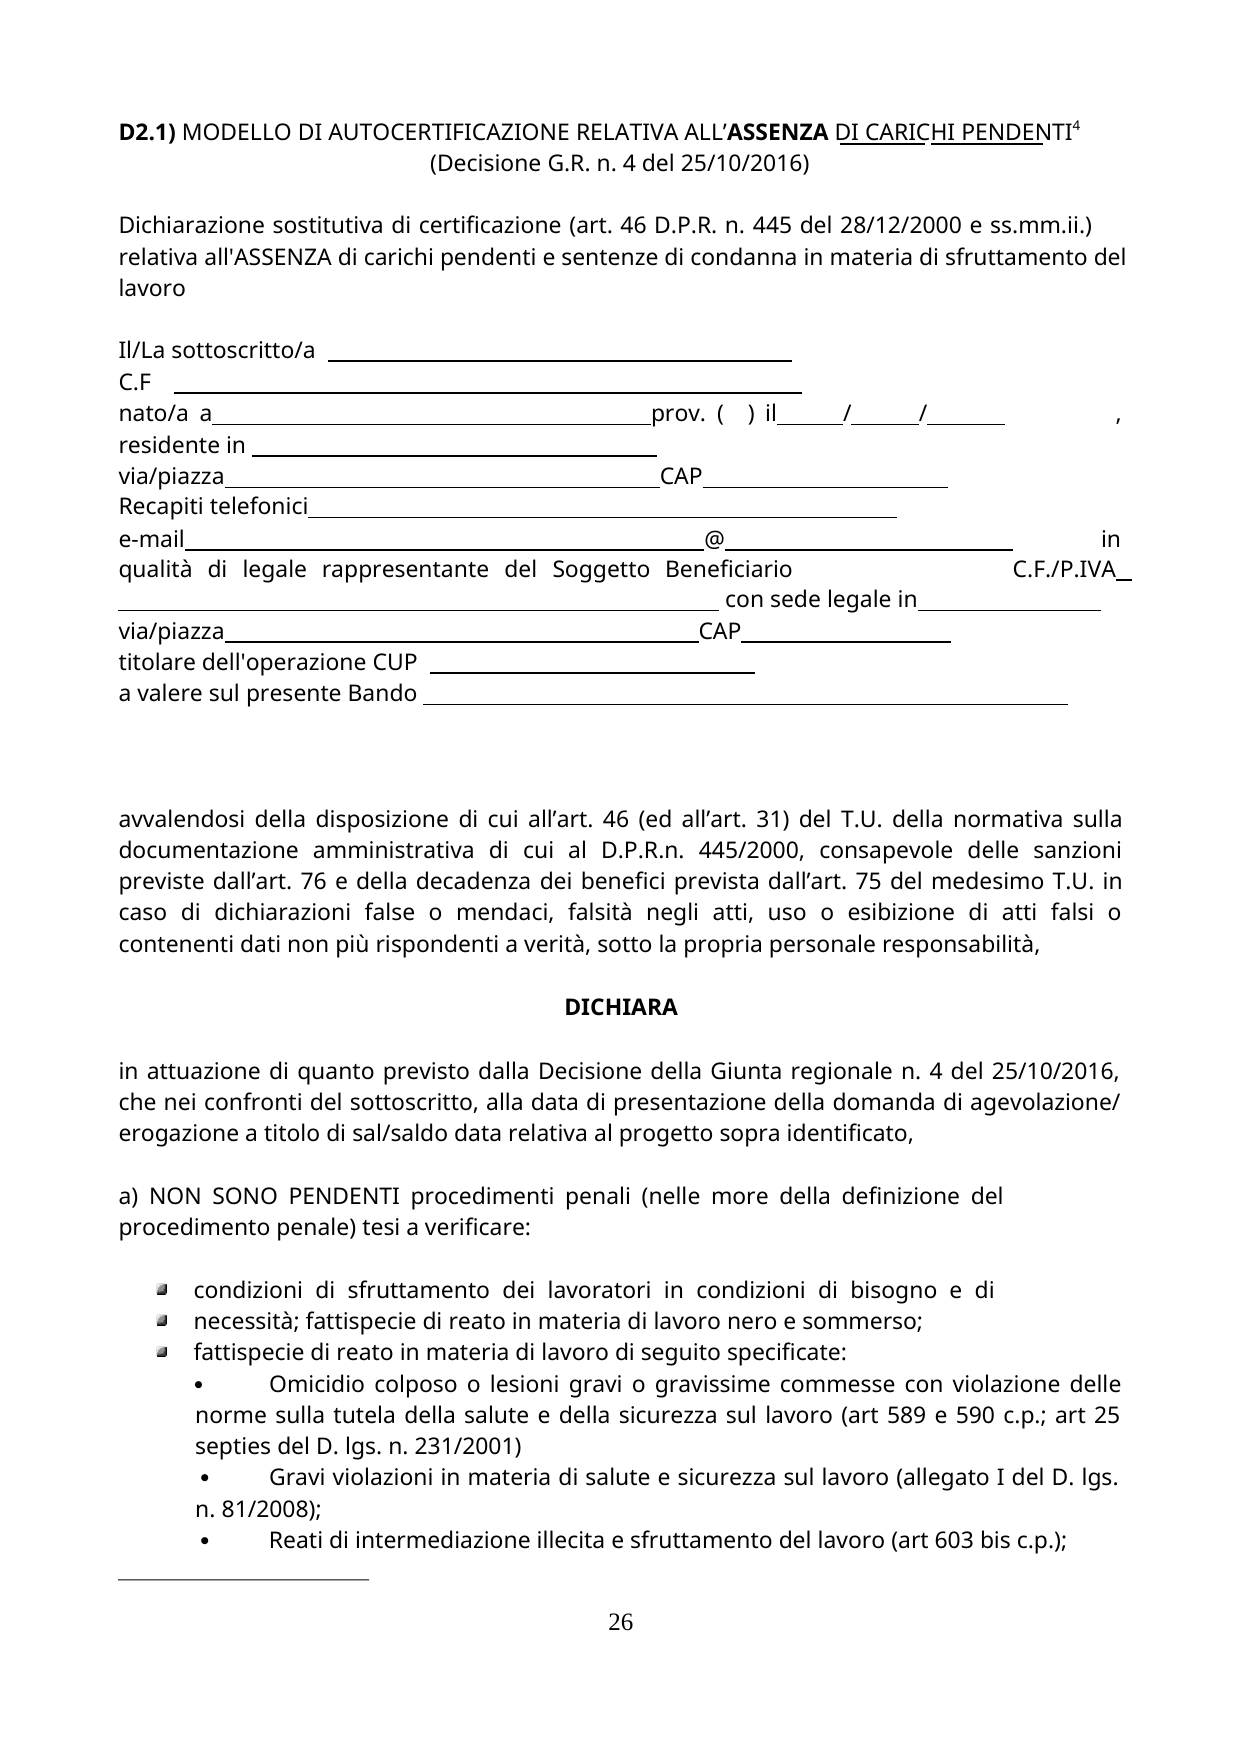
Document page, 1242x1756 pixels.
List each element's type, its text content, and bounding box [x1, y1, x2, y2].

text C.F [118, 365, 1154, 397]
picture [156, 1346, 167, 1357]
text via/piazza CAP Recapiti telefonici [118, 460, 949, 522]
list NON SONO PENDENTI procedimenti penali (nelle more della definizione del procedimento penale) tesi a verificare: [118, 1180, 1119, 1242]
text avvalendosi della disposizione di cui all’art. 46 (ed all’art. 31) del T.U. della normativa sulla documentazione amministrativa di cui al D.P.R.n. 445/2000, consapevole delle sanzioni previste dall’art. 76 e della decadenza dei benefici prevista dall’art. 75 del medesimo T.U. in caso di dichiarazioni false o mendaci, falsità negli atti, uso o esibizione di atti falsi o contenenti dati non più rispondenti a verità, sotto la propria personale responsabilità, [118, 803, 1123, 959]
text in attuazione di quanto previsto dalla Decisione della Giunta regionale n. 4 del 25/10/2016, che nei confronti del sottoscritto, alla data di presentazione della domanda di agevolazione/ erogazione a titolo di sal/saldo data relativa al progetto sopra identificato, [118, 1055, 1122, 1148]
picture [156, 1314, 167, 1326]
text condizioni di sfruttamento dei lavoratori in condizioni di bisogno e di necessità; fattispecie di reato in materia di lavoro nero e sommerso; [193, 1274, 996, 1336]
list Omicidio colposo o lesioni gravi o gravissime commesse con violazione delle norme sulla tutela della salute e della sicurezza sul lavoro (art 589 e 590 c.p.; art 25 septies del D. lgs. n. 231/2001) [195, 1368, 1122, 1461]
text via/piazza CAP titolare dell'operazione CUP [118, 614, 953, 677]
text a valere sul presente Bando [118, 677, 1154, 708]
list Reati di intermediazione illecita e sfruttamento del lavoro (art 603 bis c.p.); [201, 1524, 1154, 1555]
text Dichiarazione sostitutiva di certificazione (art. 46 D.P.R. n. 445 del 28/12/2000 e ss.mm.ii.) relativa all'ASSENZA di carichi pendenti e sentenze di condanna in materia di sfruttamento del lavoro [118, 209, 1154, 303]
text (Decisione G.R. n. 4 del 25/10/2016) [132, 147, 1108, 178]
text Il/La sottoscritto/a [118, 334, 1154, 365]
list Gravi violazioni in materia di salute e sicurezza sul lavoro (allegato I del D. lgs. n. 81/2008); [195, 1461, 1121, 1524]
picture [156, 1283, 167, 1295]
text nato/a a prov. ( ) il / / , residente in [118, 397, 1122, 460]
subtitle DICHIARA [134, 990, 1108, 1022]
text fattispecie di reato in materia di lavoro di seguito specificate: [193, 1336, 1154, 1367]
text e-mail @ in qualità di legale rappresentante del Soggetto Beneficiario C.F./P.IVA con sede legale in [118, 522, 1133, 614]
text D2.1) MODELLO DI AUTOCERTIFICAZIONE RELATIVA ALL’ASSENZA DI CARICHI PENDENTI4 [118, 116, 1154, 147]
